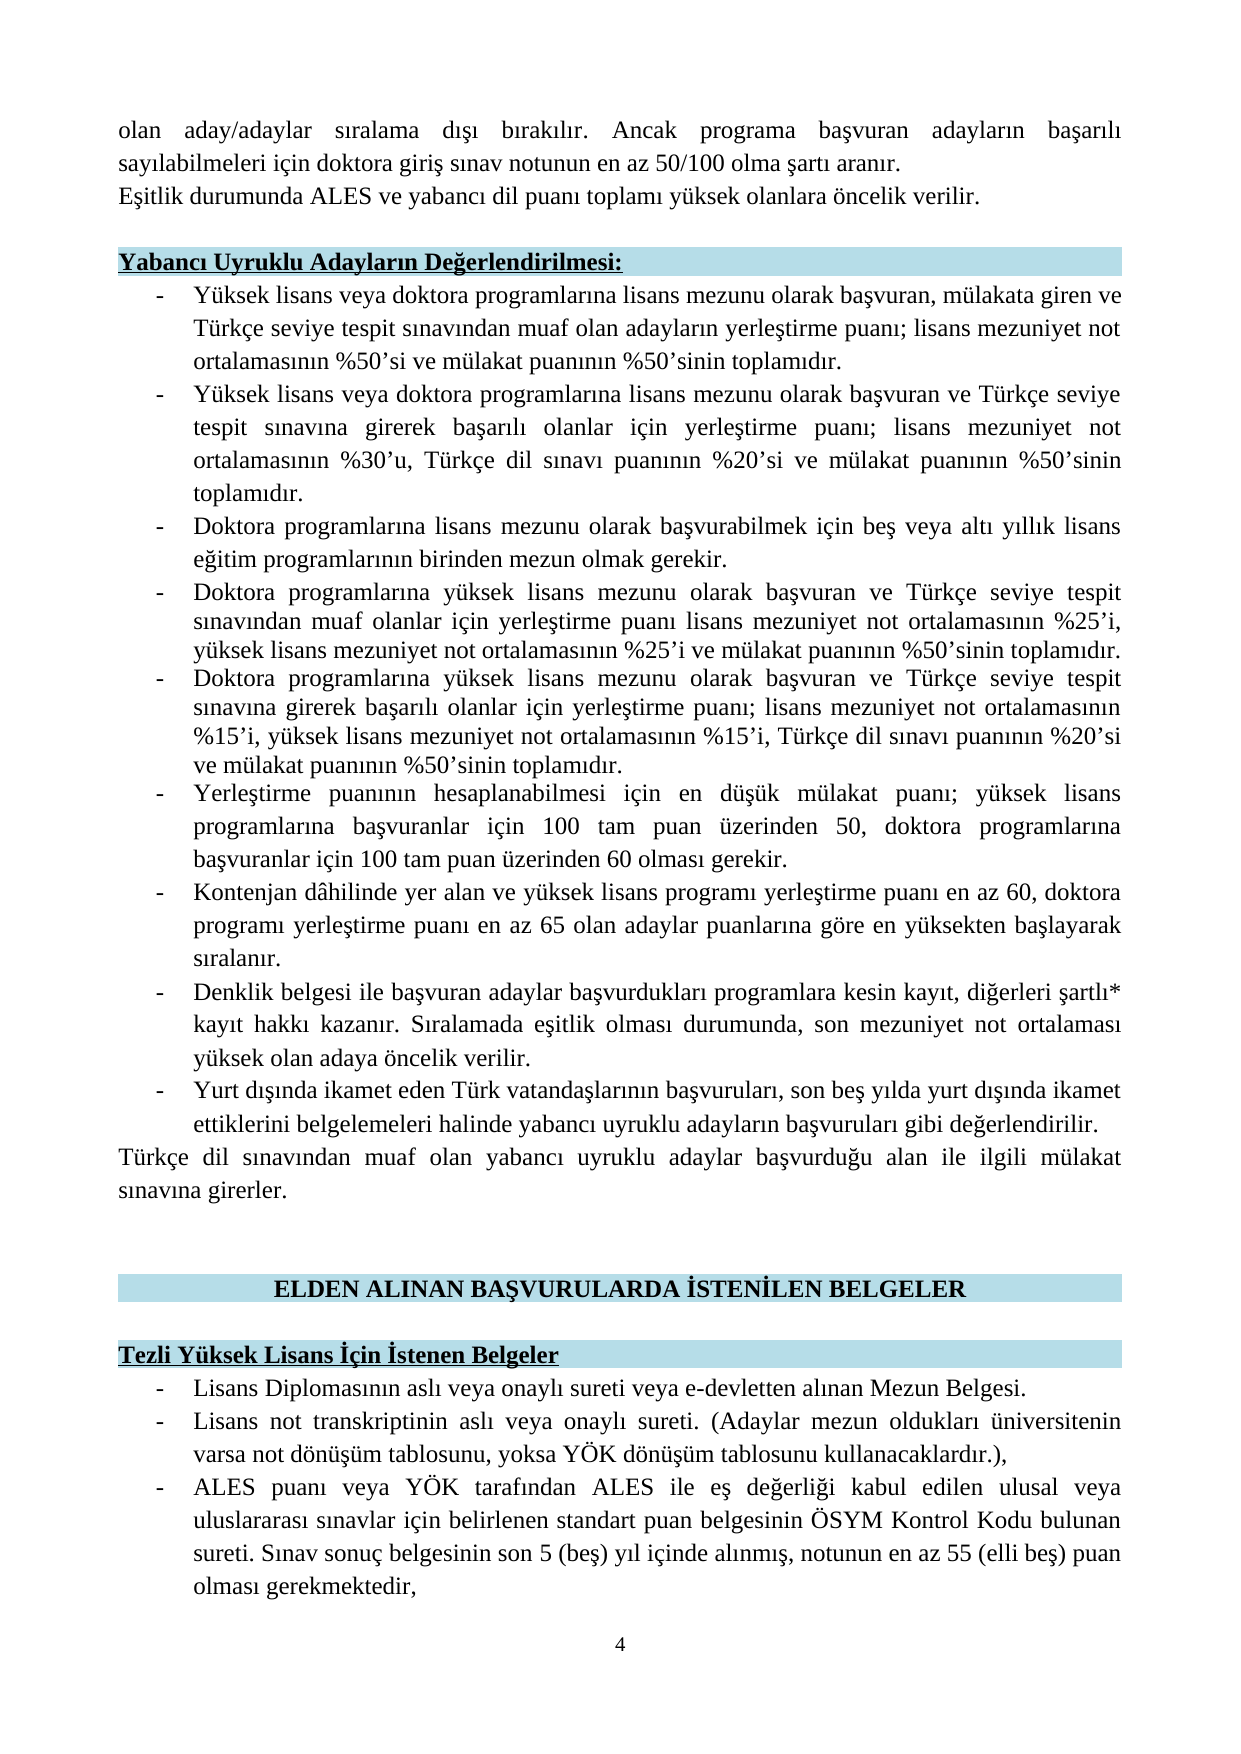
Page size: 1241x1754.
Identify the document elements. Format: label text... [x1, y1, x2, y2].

text Yabancı Uyruklu Adayların Değerlendirilmesi: [118, 247, 1122, 276]
list Yüksek lisans veya doktora programlarına lisans mezunu olarak başvuran, mülakata giren ve Türkçe seviye tespit sınavından muaf olan adayların yerleştirme puanı; lisans mezuniyet not ortalamasının %50’si ve mülakat puanının %50’sinin toplamıdır. [156, 280, 1122, 375]
list Yüksek lisans veya doktora programlarına lisans mezunu olarak başvuran ve Türkçe seviye tespit sınavına girerek başarılı olanlar için yerleştirme puanı; lisans mezuniyet not ortalamasının %30’u, Türkçe dil sınavı puanının %20’si ve mülakat puanının %50’sinin toplamıdır. [156, 379, 1122, 507]
list Yerleştirme puanının hesaplanabilmesi için en düşük mülakat puanı; yüksek lisans programlarına başvuranlar için 100 tam puan üzerinden 50, doktora programlarına başvuranlar için 100 tam puan üzerinden 60 olması gerekir. [156, 778, 1122, 873]
list ALES puanı veya YÖK tarafından ALES ile eş değerliği kabul edilen ulusal veya uluslararası sınavlar için belirlenen standart puan belgesinin ÖSYM Kontrol Kodu bulunan sureti. Sınav sonuç belgesinin son 5 (beş) yıl içinde alınmış, notunun en az 55 (elli beş) puan olması gerekmektedir, [156, 1472, 1122, 1600]
list Kontenjan dâhilinde yer alan ve yüksek lisans programı yerleştirme puanı en az 60, doktora programı yerleştirme puanı en az 65 olan adaylar puanlarına göre en yüksekten başlayarak sıralanır. [156, 877, 1122, 972]
list Doktora programlarına yüksek lisans mezunu olarak başvuran ve Türkçe seviye tespit sınavına girerek başarılı olanlar için yerleştirme puanı; lisans mezuniyet not ortalamasının %15’i, yüksek lisans mezuniyet not ortalamasının %15’i, Türkçe dil sınavı puanının %20’si ve mülakat puanının %50’sinin toplamıdır. [156, 663, 1122, 778]
list Doktora programlarına lisans mezunu olarak başvurabilmek için beş veya altı yıllık lisans eğitim programlarının birinden mezun olmak gerekir. [156, 511, 1122, 573]
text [118, 115, 1122, 177]
list Doktora programlarına yüksek lisans mezunu olarak başvuran ve Türkçe seviye tespit sınavından muaf olanlar için yerleştirme puanı lisans mezuniyet not ortalamasının %25’i, yüksek lisans mezuniyet not ortalamasının %25’i ve mülakat puanının %50’sinin toplamıdır. [156, 577, 1122, 663]
text Eşitlik durumunda ALES ve yabancı dil puanı toplamı yüksek olanlara öncelik verilir. [118, 181, 1122, 210]
text Tezli Yüksek Lisans İçin İstenen Belgeler [118, 1340, 1122, 1368]
list Denklik belgesi ile başvuran adaylar başvurdukları programlara kesin kayıt, diğerleri şartlı* kayıt hakkı kazanır. Sıralamada eşitlik olması durumunda, son mezuniyet not ortalaması yüksek olan adaya öncelik verilir. [156, 977, 1122, 1071]
list Lisans Diplomasının aslı veya onaylı sureti veya e-devletten alınan Mezun Belgesi. [156, 1373, 1122, 1402]
list Lisans not transkriptinin aslı veya onaylı sureti. (Adaylar mezun oldukları üniversitenin varsa not dönüşüm tablosunu, yoksa YÖK dönüşüm tablosunu kullanacaklardır.), [156, 1406, 1122, 1468]
list Yurt dışında ikamet eden Türk vatandaşlarının başvuruları, son beş yılda yurt dışında ikamet ettiklerini belgelemeleri halinde yabancı uyruklu adayların başvuruları gibi değerlendirilir. [156, 1076, 1122, 1137]
text Türkçe dil sınavından muaf olan yabancı uyruklu adaylar başvurduğu alan ile ilgili mülakat sınavına girerler. [118, 1142, 1122, 1203]
text ELDEN ALINAN BAŞVURULARDA İSTENİLEN BELGELER [118, 1274, 1122, 1302]
